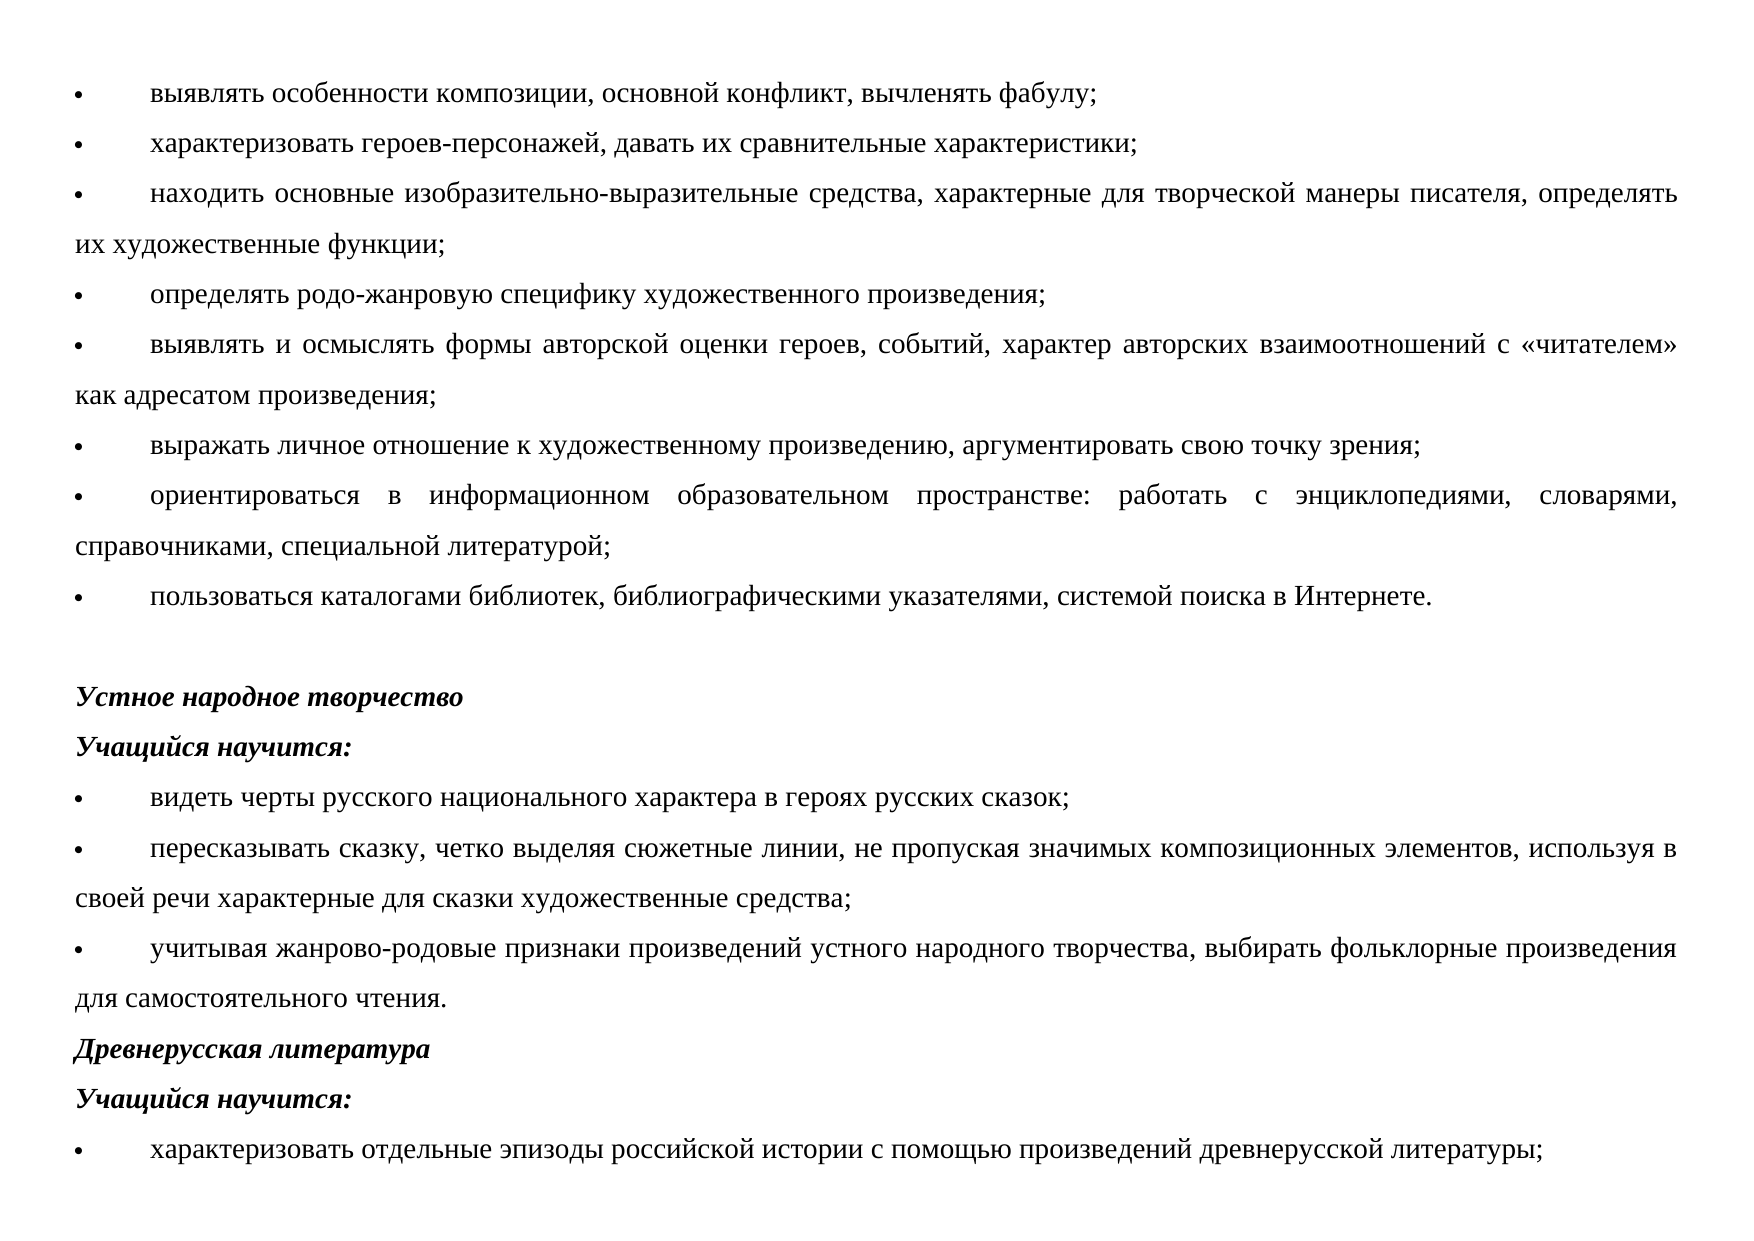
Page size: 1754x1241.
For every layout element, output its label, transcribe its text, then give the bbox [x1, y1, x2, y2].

text Древнерусская литература [75, 1031, 1679, 1064]
list определять родо-жанровую специфику художественного произведения; [75, 276, 1679, 310]
text Учащийся научится: [75, 1081, 1679, 1115]
list пользоваться каталогами библиотек, библиографическими указателями, системой поиска в Интернете. [75, 578, 1679, 612]
text Учащийся научится: [75, 729, 1679, 763]
text Устное народное творчество [75, 679, 1679, 712]
list выражать личное отношение к художественному произведению, аргументировать свою точку зрения; [75, 427, 1679, 461]
list характеризовать героев-персонажей, давать их сравнительные характеристики; [75, 125, 1679, 159]
list выявлять особенности композиции, основной конфликт, вычленять фабулу; [75, 75, 1679, 108]
list характеризовать отдельные эпизоды российской истории с помощью произведений древнерусской литературы; [75, 1132, 1679, 1165]
list учитывая жанрово-родовые признаки произведений устного народного творчества, выбирать фольклорные произведения для самостоятельного чтения. [75, 930, 1679, 1014]
list выявлять и осмыслять формы авторской оценки героев, событий, характер авторских взаимоотношений с «читателем» как адресатом произведения; [75, 327, 1679, 410]
list видеть черты русского национального характера в героях русских сказок; [75, 779, 1679, 813]
list ориентироваться в информационном образовательном пространстве: работать с энциклопедиями, словарями, справочниками, специальной литературой; [75, 477, 1679, 561]
list пересказывать сказку, четко выделяя сюжетные линии, не пропуская значимых композиционных элементов, используя в своей речи характерные для сказки художественные средства; [75, 830, 1679, 913]
list находить основные изобразительно-выразительные средства, характерные для творческой манеры писателя, определять их художественные функции; [75, 176, 1679, 259]
